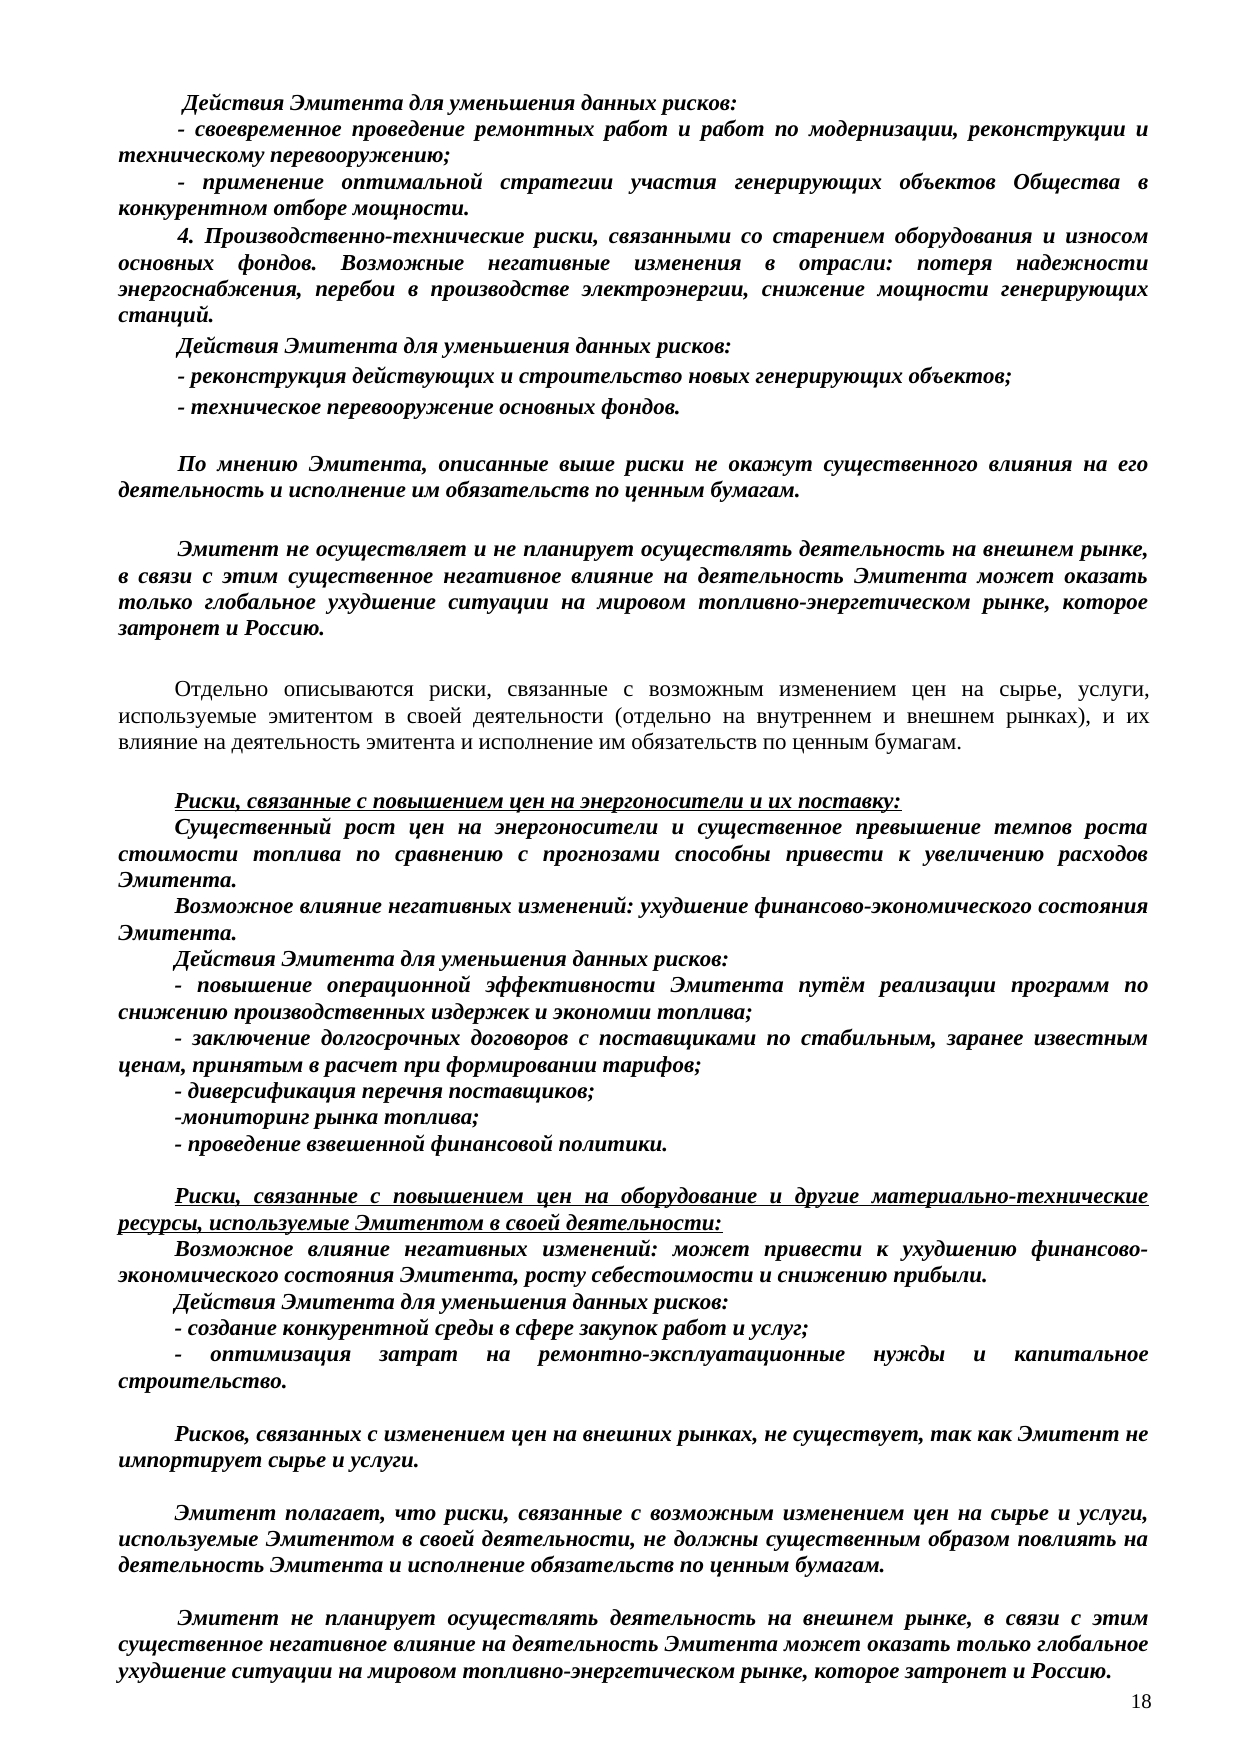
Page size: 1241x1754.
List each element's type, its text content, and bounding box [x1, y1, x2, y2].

text - своевременное проведение ремонтных работ и работ по модернизации, реконструкции и техническому перевооружению; [118, 115, 1152, 168]
text Эмитент полагает, что риски, связанные с возможным изменением цен на сырье и услуги, используемые Эмитентом в своей деятельности, не должны существенным образом повлиять на деятельность Эмитента и исполнение обязательств по ценным бумагам. [118, 1499, 1152, 1578]
text - диверсификация перечня поставщиков; [118, 1077, 1152, 1103]
text Возможное влияние негативных изменений: может привести к ухудшению финансово-экономического состояния Эмитента, росту себестоимости и снижению прибыли. [118, 1235, 1152, 1288]
text - заключение долгосрочных договоров с поставщиками по стабильным, заранее известным ценам, принятым в расчет при формировании тарифов; [118, 1024, 1152, 1077]
text Рисков, связанных с изменением цен на внешних рынках, не существует, так как Эмитент не импортирует сырье и услуги. [118, 1419, 1152, 1472]
text Риски, связанные с повышением цен на оборудование и другие материально-технические ресурсы, используемые Эмитентом в своей деятельности: [118, 1182, 1152, 1235]
text - оптимизация затрат на ремонтно-эксплуатационные нужды и капитальное строительство. [118, 1341, 1152, 1393]
text Риски, связанные с повышением цен на энергоносители и их поставку: [118, 787, 1152, 813]
text - реконструкция действующих и строительство новых генерирующих объектов; [118, 363, 1152, 389]
text По мнению Эмитента, описанные выше риски не окажут существенного влияния на его деятельность и исполнение им обязательств по ценным бумагам. [118, 450, 1152, 503]
text -мониторинг рынка топлива; [118, 1103, 1152, 1130]
text Возможное влияние негативных изменений: ухудшение финансово-экономического состояния Эмитента. [118, 892, 1152, 945]
text Действия Эмитента для уменьшения данных рисков: [118, 89, 1152, 115]
text Действия Эмитента для уменьшения данных рисков: [118, 1288, 1152, 1314]
text - применение оптимальной стратегии участия генерирующих объектов Общества в конкурентном отборе мощности. [118, 168, 1152, 220]
text Действия Эмитента для уменьшения данных рисков: [118, 945, 1152, 972]
text Отдельно описываются риски, связанные с возможным изменением цен на сырье, услуги, используемые эмитентом в своей деятельности (отдельно на внутреннем и внешнем рынках), и их влияние на деятельность эмитента и исполнение им обязательств по ценным бумагам. [118, 675, 1152, 754]
text - повышение операционной эффективности Эмитента путём реализации программ по снижению производственных издержек и экономии топлива; [118, 972, 1152, 1024]
text Эмитент не планирует осуществлять деятельность на внешнем рынке, в связи с этим существенное негативное влияние на деятельность Эмитента может оказать только глобальное ухудшение ситуации на мировом топливно-энергетическом рынке, которое затронет и Россию. [118, 1604, 1152, 1683]
text 4. Производственно-технические риски, связанными со старением оборудования и износом основных фондов. Возможные негативные изменения в отрасли: потеря надежности энергоснабжения, перебои в производстве электроэнергии, снижение мощности генерирующих станций. [118, 222, 1152, 328]
text - создание конкурентной среды в сфере закупок работ и услуг; [118, 1314, 1152, 1341]
text - техническое перевооружение основных фондов. [118, 393, 1152, 419]
text Эмитент не осуществляет и не планирует осуществлять деятельность на внешнем рынке, в связи с этим существенное негативное влияние на деятельность Эмитента может оказать только глобальное ухудшение ситуации на мировом топливно-энергетическом рынке, которое затронет и Россию. [118, 535, 1152, 641]
text - проведение взвешенной финансовой политики. [118, 1130, 1152, 1156]
text Существенный рост цен на энергоносители и существенное превышение темпов роста стоимости топлива по сравнению с прогнозами способны привести к увеличению расходов Эмитента. [118, 813, 1152, 892]
text Действия Эмитента для уменьшения данных рисков: [118, 332, 1152, 358]
